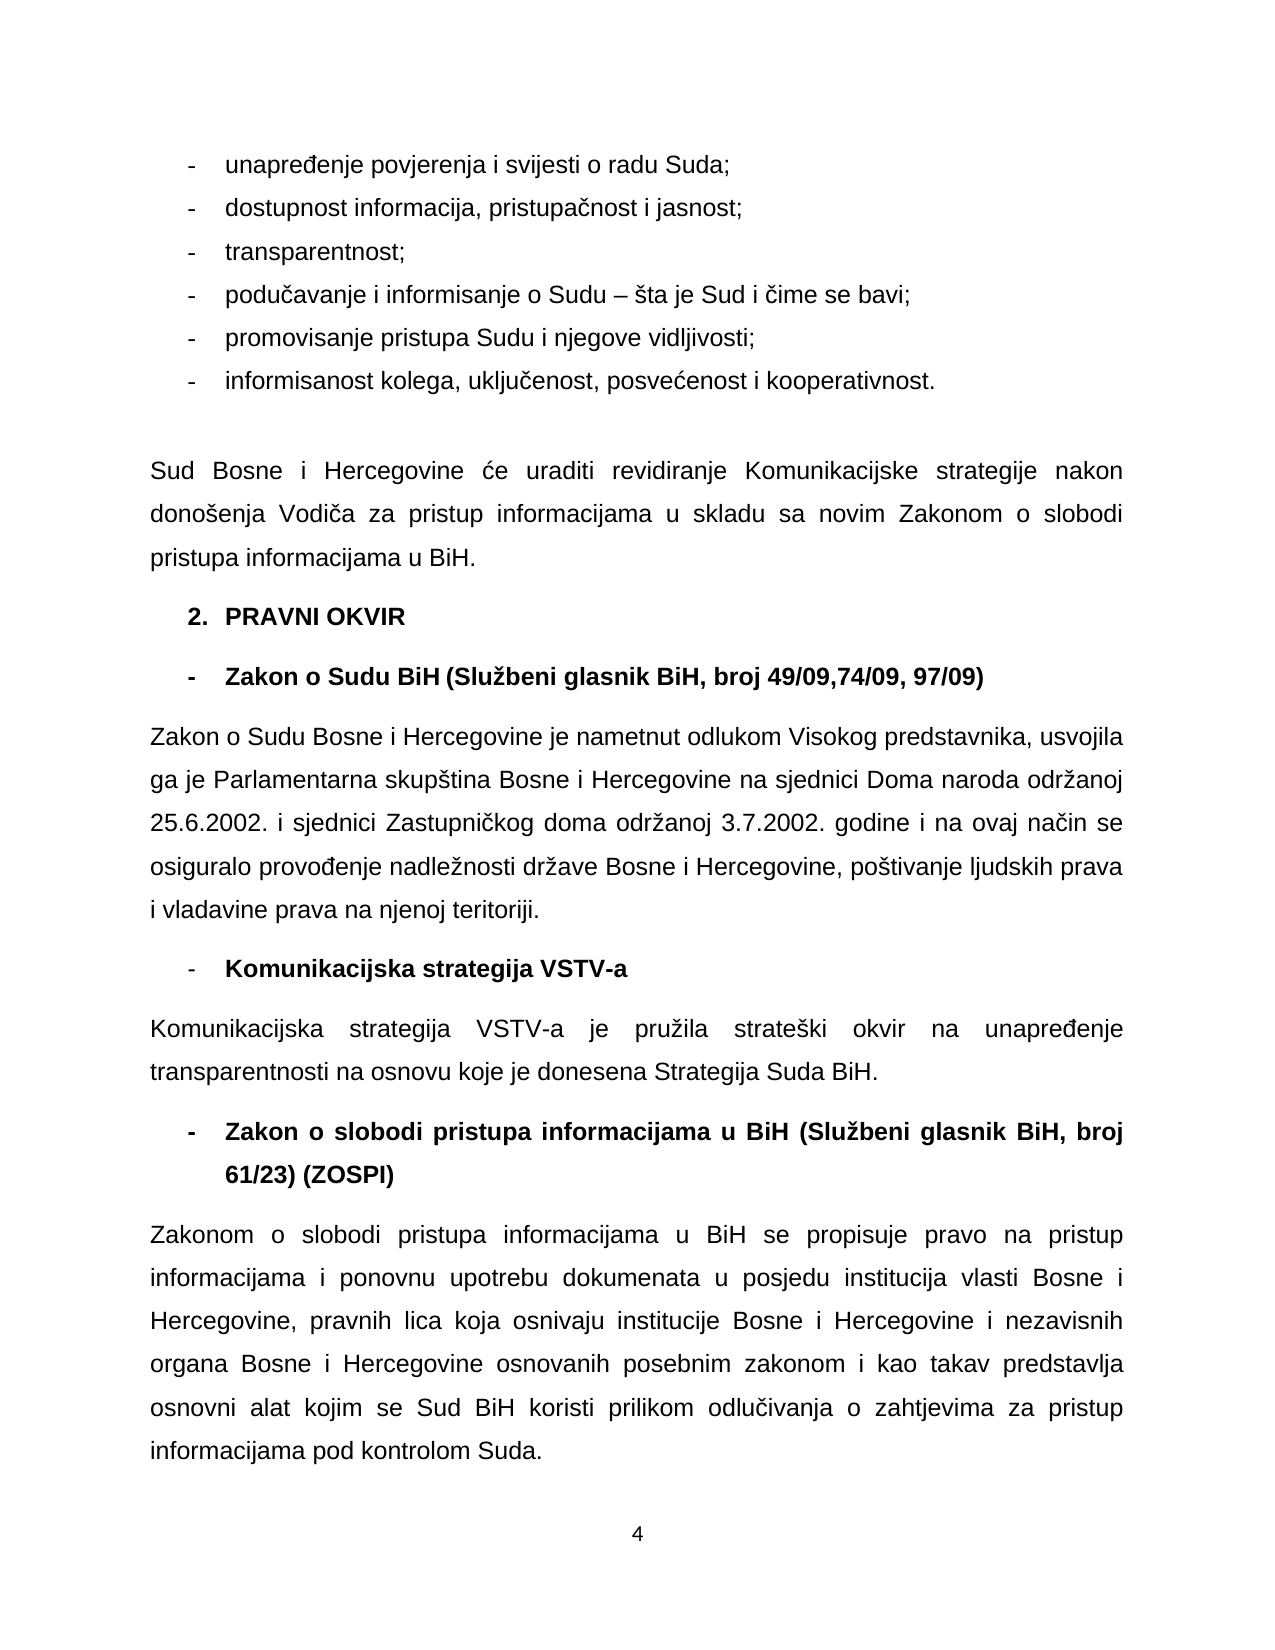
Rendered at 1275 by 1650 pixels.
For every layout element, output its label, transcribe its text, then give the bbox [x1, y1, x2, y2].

text Komunikacijska strategija VSTV-a je pružila strateški okvir na unapređenje transparentnosti na osnovu koje je donesena Strategija Suda BiH. [150, 1014, 1125, 1086]
text Zakon o Sudu Bosne i Hercegovine je nametnut odlukom Visokog predstavnika, usvojila ga je Parlamentarna skupština Bosne i Hercegovine na sjednici Doma naroda održanoj 25.6.2002. i sjednici Zastupničkog doma održanoj 3.7.2002. godine i na ovaj način se osiguralo provođenje nadležnosti države Bosne i Hercegovine, poštivanje ljudskih prava i vladavine prava na njenoj teritoriji. [150, 722, 1125, 923]
list informisanost kolega, uključenost, posvećenost i kooperativnost. [187, 366, 1125, 395]
list promovisanje pristupa Sudu i njegove vidljivosti; [187, 323, 1125, 352]
subtitle PRAVNI OKVIR [187, 602, 1125, 631]
list Zakon o slobodi pristupa informacijama u BiH (Službeni glasnik BiH, broj 61/23) (ZOSPI) [187, 1117, 1125, 1189]
list unapređenje povjerenja i svijesti o radu Suda; [187, 150, 1125, 179]
list podučavanje i informisanje o Sudu – šta je Sud i čime se bavi; [187, 280, 1125, 308]
list Komunikacijska strategija VSTV-a [187, 954, 1125, 983]
text Sud Bosne i Hercegovine će uraditi revidiranje Komunikacijske strategije nakon donošenja Vodiča za pristup informacijama u skladu sa novim Zakonom o slobodi pristupa informacijama u BiH. [150, 456, 1125, 571]
list transparentnost; [187, 236, 1125, 265]
text Zakonom o slobodi pristupa informacijama u BiH se propisuje pravo na pristup informacijama i ponovnu upotrebu dokumenata u posjedu institucija vlasti Bosne i Hercegovine, pravnih lica koja osnivaju institucije Bosne i Hercegovine i nezavisnih organa Bosne i Hercegovine osnovanih posebnim zakonom i kao takav predstavlja osnovni alat kojim se Sud BiH koristi prilikom odlučivanja o zahtjevima za pristup informacijama pod kontrolom Suda. [150, 1220, 1125, 1464]
list Zakon o Sudu BiH (Službeni glasnik BiH, broj 49/09,74/09, 97/09) [187, 662, 1125, 691]
list dostupnost informacija, pristupačnost i jasnost; [187, 193, 1125, 222]
